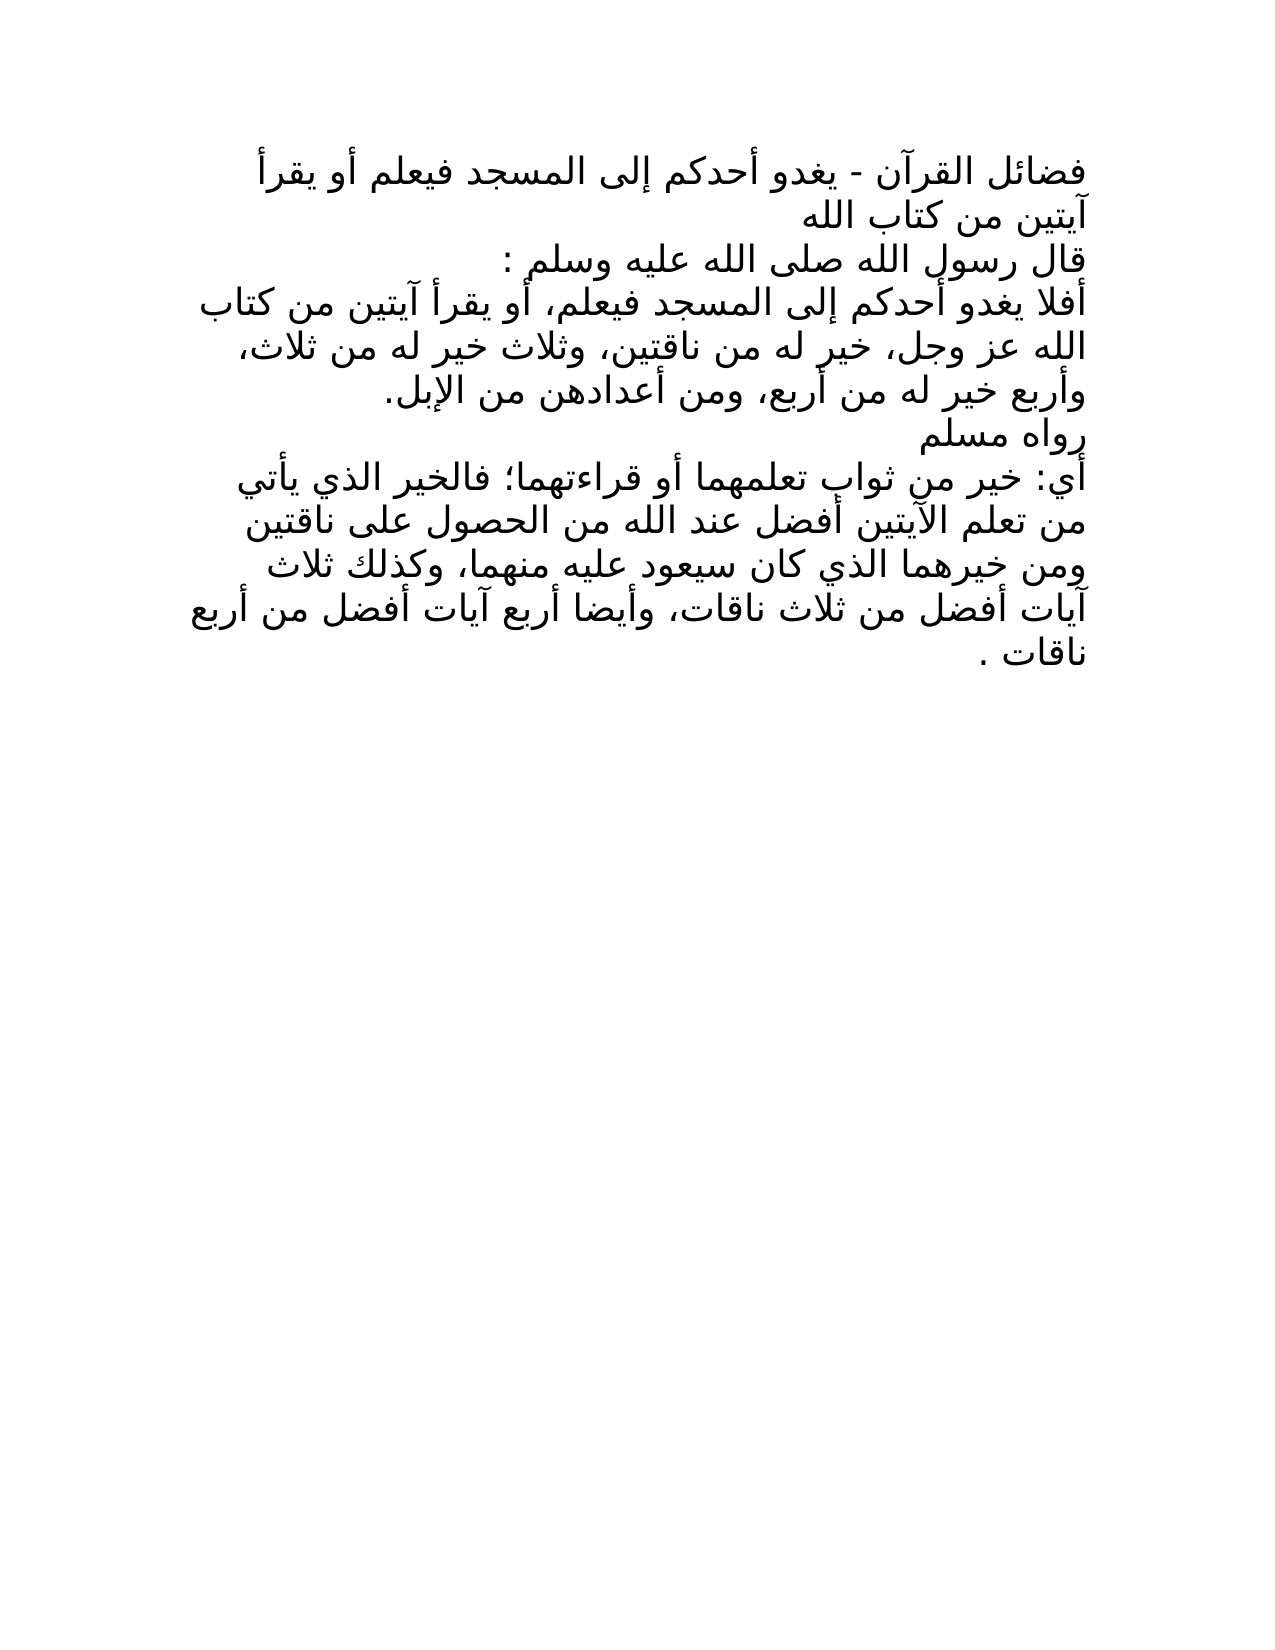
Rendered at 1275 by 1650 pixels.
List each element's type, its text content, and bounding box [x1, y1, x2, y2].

text قال رسول الله صلى الله عليه وسلم : [187, 237, 1087, 281]
text رواه مسلم [187, 412, 1087, 456]
text أي: خير من ثواب تعلمهما أو قراءتهما؛ فالخير الذي يأتي من تعلم الآيتين أفضل عند الله من الحصول على ناقتين ومن خيرهما الذي كان سيعود عليه منهما، وكذلك ثلاث آيات أفضل من ثلاث ناقات، وأيضا أربع آيات أفضل من أربع ناقات . [187, 456, 1087, 674]
text أفلا يغدو أحدكم إلى المسجد فيعلم، أو يقرأ آيتين من كتاب الله عز وجل، خير له من ناقتين، وثلاث خير له من ثلاث، وأربع خير له من أربع، ومن أعدادهن من الإبل. [187, 281, 1087, 412]
text فضائل القرآن - يغدو أحدكم إلى المسجد فيعلم أو يقرأ آيتين من كتاب الله [187, 150, 1087, 237]
